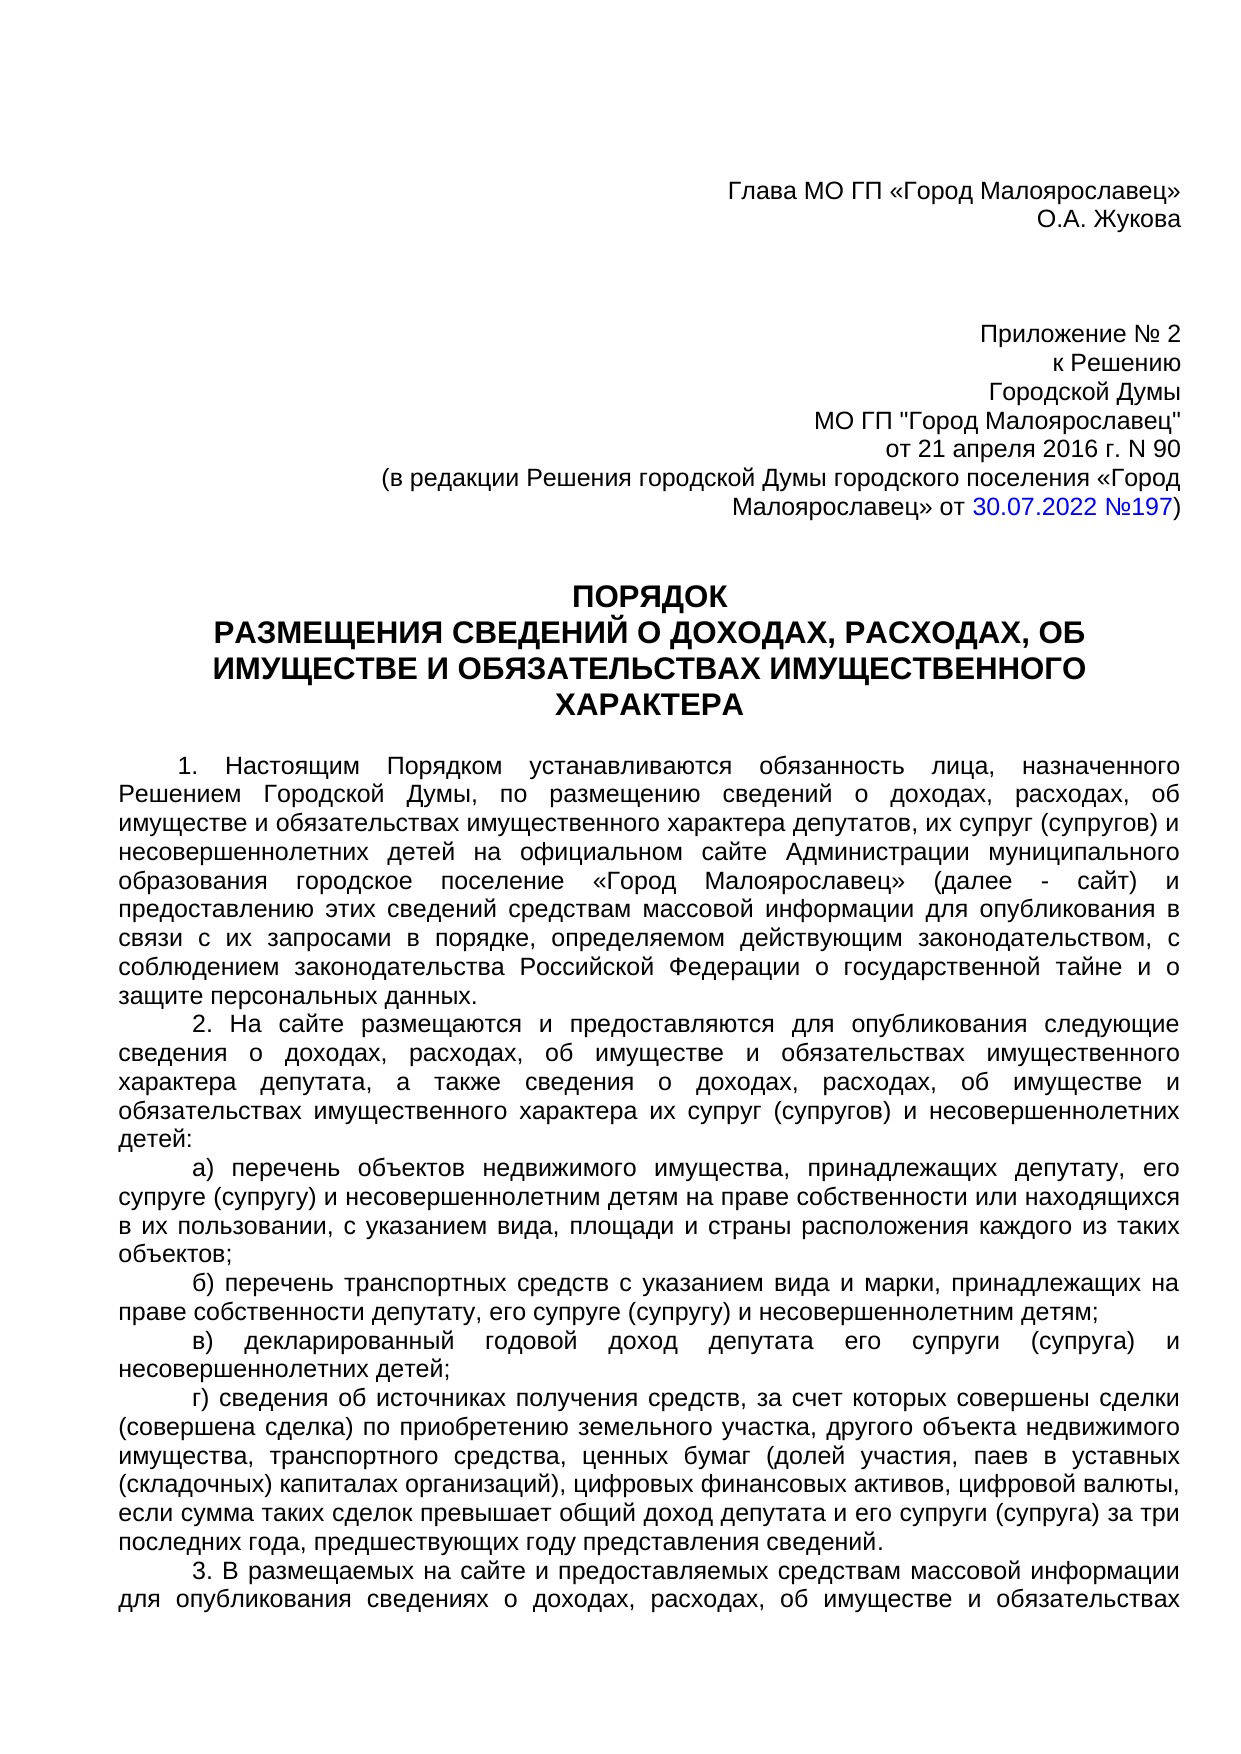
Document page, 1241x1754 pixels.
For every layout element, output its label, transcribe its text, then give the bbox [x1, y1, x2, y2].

text в) декларированный годовой доход депутата его супруги (супруга) и несовершеннолетних детей; [118, 1326, 1181, 1383]
text г) сведения об источниках получения средств, за счет которых совершены сделки (совершена сделка) по приобретению земельного участка, другого объекта недвижимого имущества, транспортного средства, ценных бумаг (долей участия, паев в уставных (складочных) капиталах организаций), цифровых финансовых активов, цифровой валюты, если сумма таких сделок превышает общий доход депутата и его супруги (супруга) за три последних года, предшествующих году представления сведений. [118, 1383, 1181, 1556]
text а) перечень объектов недвижимого имущества, принадлежащих депутату, его супруге (супругу) и несовершеннолетним детям на праве собственности или находящихся в их пользовании, с указанием вида, площади и страны расположения каждого из таких объектов; [118, 1153, 1181, 1268]
text б) перечень транспортных средств с указанием вида и марки, принадлежащих на праве собственности депутату, его супруге (супругу) и несовершеннолетним детям; [118, 1268, 1181, 1326]
text МО ГП "Город Малоярославец" [118, 406, 1181, 434]
text О.А. Жукова [118, 204, 1181, 233]
text от 21 апреля . N 90 [118, 434, 1181, 463]
text 2. На сайте размещаются и предоставляются для опубликования следующие сведения о доходах, расходах, об имуществе и обязательствах имущественного характера депутата, а также сведения о доходах, расходах, об имуществе и обязательствах имущественного характера их супруг (супругов) и несовершеннолетних детей: [118, 1009, 1181, 1153]
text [118, 1556, 1181, 1613]
text РАЗМЕЩЕНИЯ СВЕДЕНИЙ О ДОХОДАХ, РАСХОДАХ, ОБ ИМУЩЕСТВЕ И ОБЯЗАТЕЛЬСТВАХ ИМУЩЕСТВЕННОГО ХАРАКТЕРА [118, 614, 1181, 722]
text Приложение № 2 [118, 319, 1181, 348]
text ПОРЯДОК [118, 578, 1181, 614]
text Глава МО ГП «Город Малоярославец» [118, 176, 1181, 204]
text Городской Думы [118, 377, 1181, 406]
text 1. Настоящим Порядком устанавливаются обязанность лица, назначенного Решением Городской Думы, по размещению сведений о доходах, расходах, об имуществе и обязательствах имущественного характера депутатов, их супруг (супругов) и несовершеннолетних детей на официальном сайте Администрации муниципального образования городское поселение «Город Малоярославец» (далее - сайт) и предоставлению этих сведений средствам массовой информации для опубликования в связи с их запросами в порядке, определяемом действующим законодательством, с соблюдением законодательства Российской Федерации о государственной тайне и о защите персональных данных. [118, 751, 1181, 1009]
text к Решению [118, 348, 1181, 377]
text (в редакции Решения городской Думы городского поселения «Город Малоярославец» от 30.07.2022 №197) [118, 463, 1181, 521]
